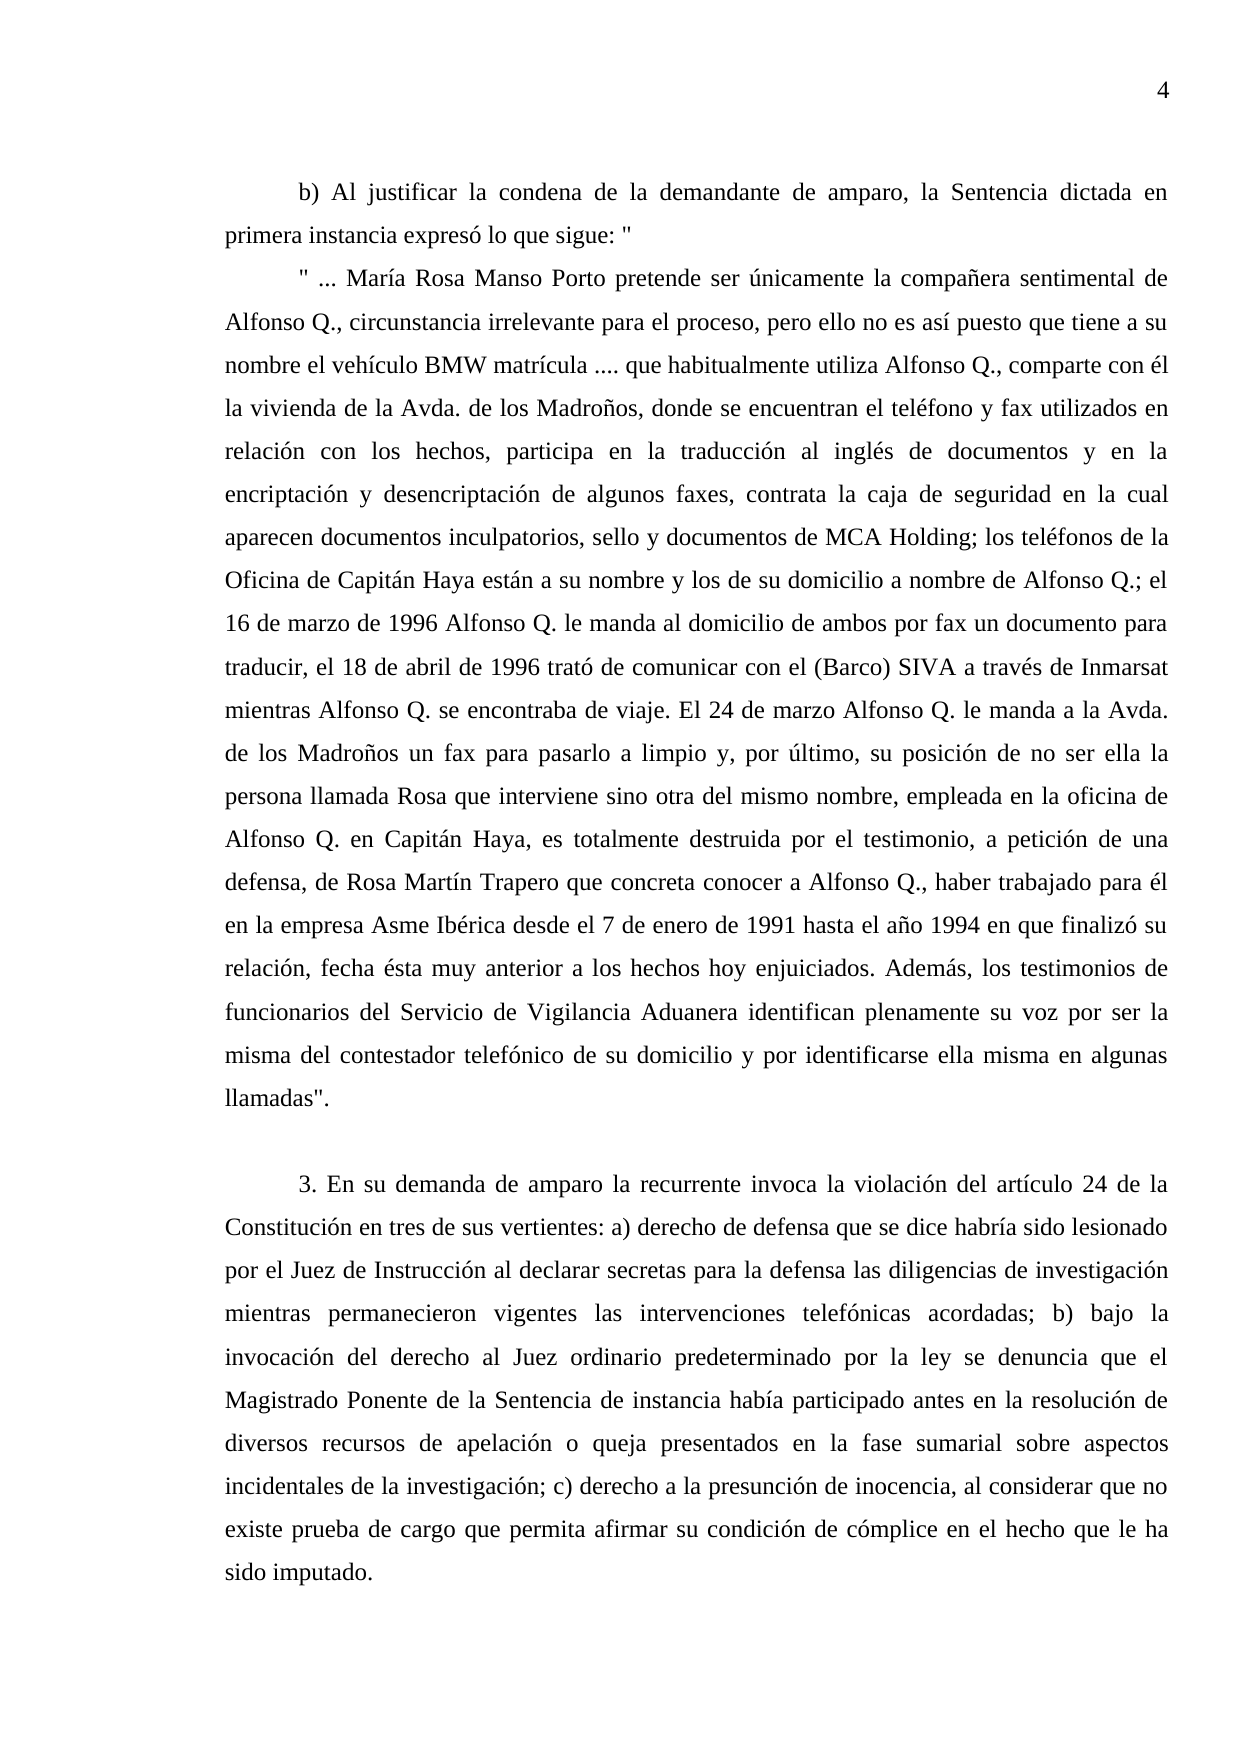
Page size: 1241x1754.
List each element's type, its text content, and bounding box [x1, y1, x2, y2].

text " ... María Rosa Manso Porto pretende ser únicamente la compañera sentimental de Alfonso Q., circunstancia irrelevante para el proceso, pero ello no es así puesto que tiene a su nombre el vehículo BMW matrícula .... que habitualmente utiliza Alfonso Q., comparte con él la vivienda de la Avda. de los Madroños, donde se encuentran el teléfono y fax utilizados en relación con los hechos, participa en la traducción al inglés de documentos y en la encriptación y desencriptación de algunos faxes, contrata la caja de seguridad en la cual aparecen documentos inculpatorios, sello y documentos de MCA Holding; los teléfonos de la Oficina de Capitán Haya están a su nombre y los de su domicilio a nombre de Alfonso Q.; el 16 de marzo de 1996 Alfonso Q. le manda al domicilio de ambos por fax un documento para traducir, el 18 de abril de 1996 trató de comunicar con el (Barco) SIVA a través de Inmarsat mientras Alfonso Q. se encontraba de viaje. El 24 de marzo Alfonso Q. le manda a la Avda. de los Madroños un fax para pasarlo a limpio y, por último, su posición de no ser ella la persona llamada Rosa que interviene sino otra del mismo nombre, empleada en la oficina de Alfonso Q. en Capitán Haya, es totalmente destruida por el testimonio, a petición de una defensa, de Rosa Martín Trapero que concreta conocer a Alfonso Q., haber trabajado para él en la empresa Asme Ibérica desde el 7 de enero de 1991 hasta el año 1994 en que finalizó su relación, fecha ésta muy anterior a los hechos hoy enjuiciados. Además, los testimonios de funcionarios del Servicio de Vigilancia Aduanera identifican plenamente su voz por ser la misma del contestador telefónico de su domicilio y por identificarse ella misma en algunas llamadas". [224, 263, 1169, 1112]
text 3. En su demanda de amparo la recurrente invoca la violación del artículo 24 de la Constitución en tres de sus vertientes: a) derecho de defensa que se dice habría sido lesionado por el Juez de Instrucción al declarar secretas para la defensa las diligencias de investigación mientras permanecieron vigentes las intervenciones telefónicas acordadas; b) bajo la invocación del derecho al Juez ordinario predeterminado por la ley se denuncia que el Magistrado Ponente de la Sentencia de instancia había participado antes en la resolución de diversos recursos de apelación o queja presentados en la fase sumarial sobre aspectos incidentales de la investigación; c) derecho a la presunción de inocencia, al considerar que no existe prueba de cargo que permita afirmar su condición de cómplice en el hecho que le ha sido imputado. [224, 1169, 1169, 1586]
text b) Al justificar la condena de la demandante de amparo, la Sentencia dictada en primera instancia expresó lo que sigue: " [224, 177, 1169, 249]
